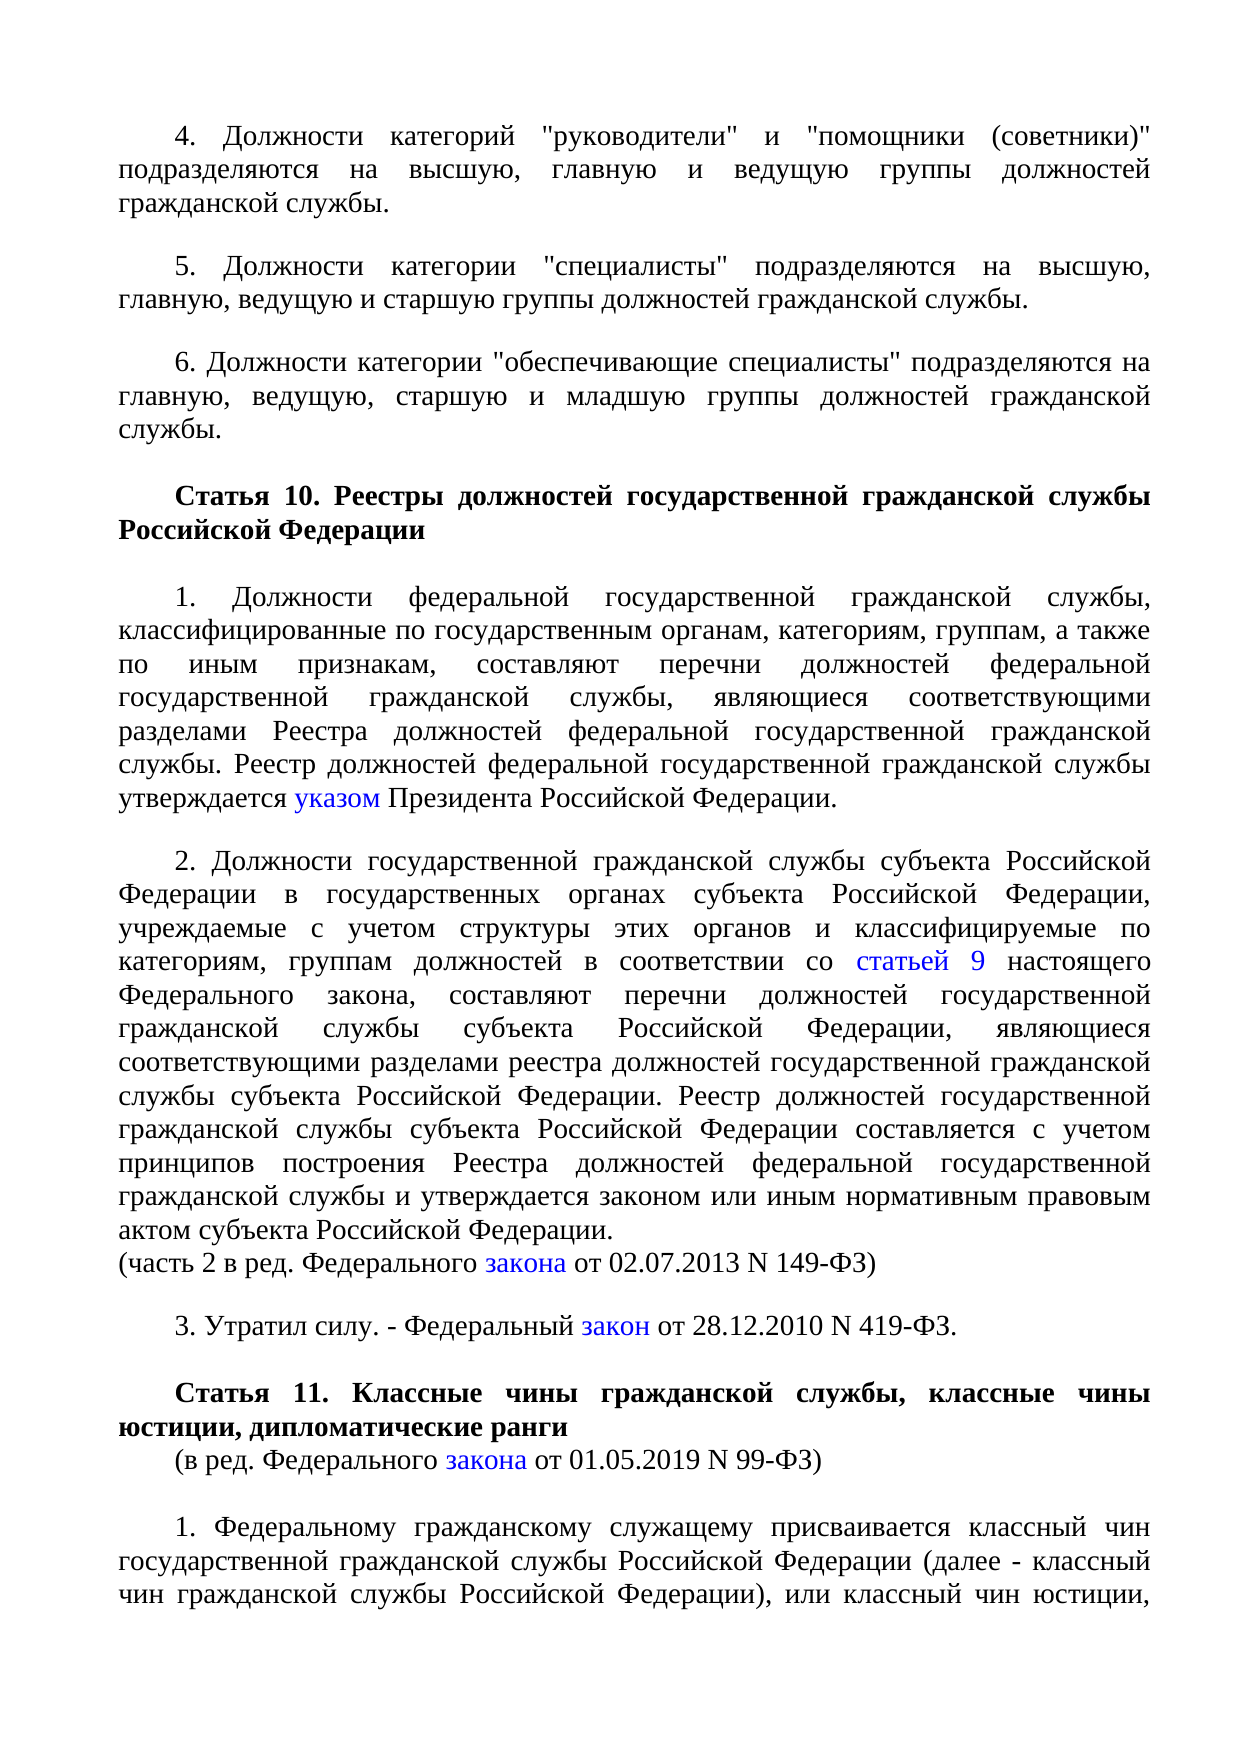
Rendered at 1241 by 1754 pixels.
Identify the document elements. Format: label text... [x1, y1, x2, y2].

title Статья 11. Классные чины гражданской службы, классные чины юстиции, дипломатические ранги [118, 1375, 1152, 1442]
text 1. Должности федеральной государственной гражданской службы, классифицированные по государственным органам, категориям, группам, а также по иным признакам, составляют перечни должностей федеральной государственной гражданской службы, являющиеся соответствующими разделами Реестра должностей федеральной государственной гражданской службы. Реестр должностей федеральной государственной гражданской службы утверждается указом Президента Российской Федерации. [118, 579, 1152, 814]
text 6. Должности категории "обеспечивающие специалисты" подразделяются на главную, ведущую, старшую и младшую группы должностей гражданской службы. [118, 344, 1152, 445]
text 5. Должности категории "специалисты" подразделяются на высшую, главную, ведущую и старшую группы должностей гражданской службы. [118, 248, 1152, 315]
text 2. Должности государственной гражданской службы субъекта Российской Федерации в государственных органах субъекта Российской Федерации, учреждаемые с учетом структуры этих органов и классифицируемые по категориям, группам должностей в соответствии со статьей 9 настоящего Федерального закона, составляют перечни должностей государственной гражданской службы субъекта Российской Федерации, являющиеся соответствующими разделами реестра должностей государственной гражданской службы субъекта Российской Федерации. Реестр должностей государственной гражданской службы субъекта Российской Федерации составляется с учетом принципов построения Реестра должностей федеральной государственной гражданской службы и утверждается законом или иным нормативным правовым актом субъекта Российской Федерации. [118, 843, 1152, 1245]
text (в ред. Федерального закона от 01.05.2019 N 99-ФЗ) [118, 1442, 1152, 1476]
text (часть 2 в ред. Федерального закона от 02.07.2013 N 149-ФЗ) [118, 1245, 1152, 1279]
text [118, 1509, 1152, 1610]
text 3. Утратил силу. - Федеральный закон от 28.12.2010 N 419-ФЗ. [118, 1308, 1152, 1342]
text 4. Должности категорий "руководители" и "помощники (советники)" подразделяются на высшую, главную и ведущую группы должностей гражданской службы. [118, 118, 1152, 219]
title Статья 10. Реестры должностей государственной гражданской службы Российской Федерации [118, 478, 1152, 545]
